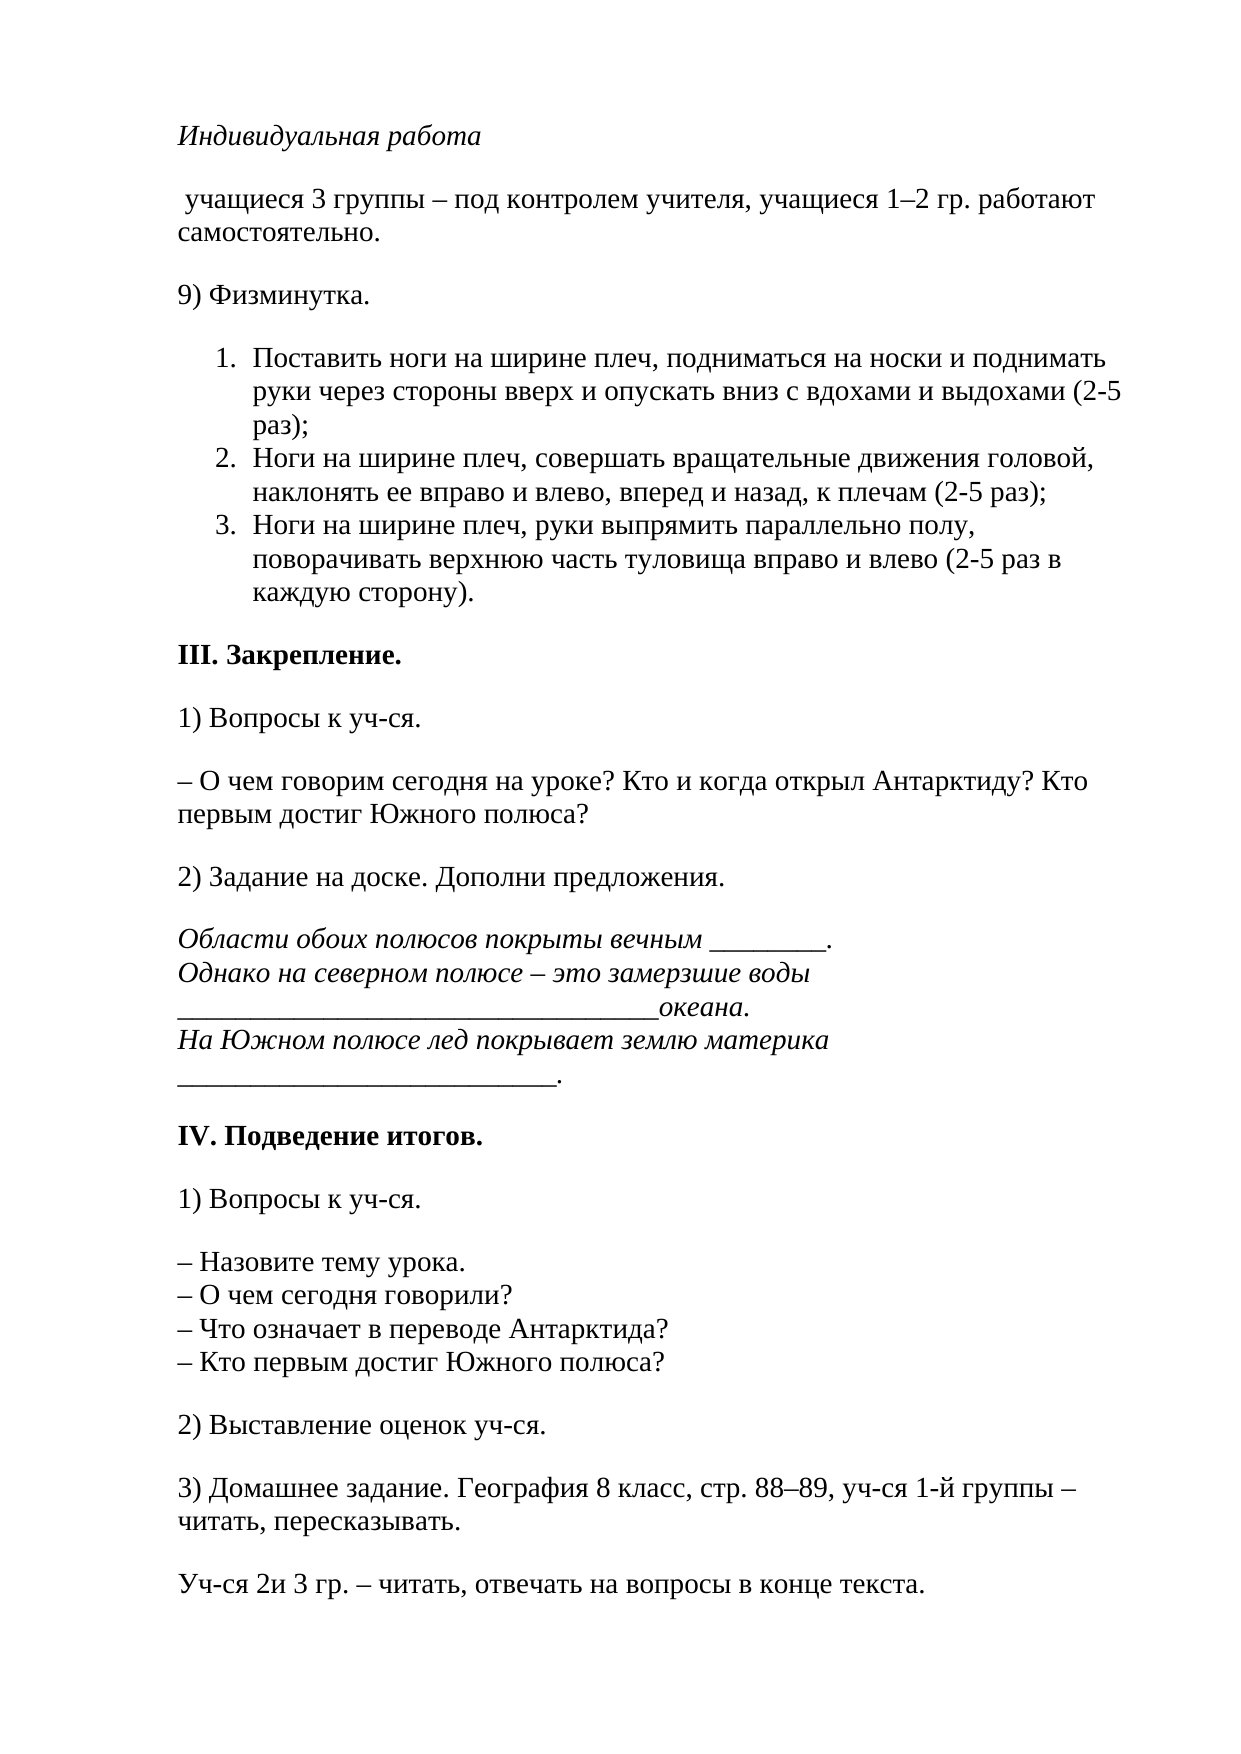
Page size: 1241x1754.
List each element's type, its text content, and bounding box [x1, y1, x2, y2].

text 9) Физминутка. [177, 277, 1152, 311]
text Уч-ся 2и 3 гр. – читать, отвечать на вопросы в конце текста. [177, 1566, 1152, 1600]
list Ноги на ширине плеч, руки выпрямить параллельно полу, поворачивать верхнюю часть туловища вправо и влево (2-5 раз в каждую сторону). [215, 507, 1152, 608]
text 2) Задание на доске. Дополни предложения. [177, 859, 1152, 892]
text III. Закрепление. [177, 637, 1152, 671]
list Ноги на ширине плеч, совершать вращательные движения головой, наклонять ее вправо и влево, вперед и назад, к плечам (2-5 раз); [215, 440, 1152, 507]
text IV. Подведение итогов. [177, 1118, 1152, 1152]
text 1) Вопросы к уч-ся. [177, 1181, 1152, 1215]
text Области обоих полюсов покрыты вечным ________. Однако на северном полюсе – это замерзшие воды _________________________________океана. На Южном полюсе лед покрывает землю материка __________________________. [177, 922, 1152, 1089]
text 2) Выставление оценок уч-ся. [177, 1407, 1152, 1441]
text 1) Вопросы к уч-ся. [177, 700, 1152, 733]
text – Назовите тему урока. – О чем сегодня говорили? – Что означает в переводе Антарктида? – Кто первым достиг Южного полюса? [177, 1244, 1152, 1378]
list Поставить ноги на ширине плеч, подниматься на носки и поднимать руки через стороны вверх и опускать вниз с вдохами и выдохами (2-5 раз); [215, 340, 1152, 440]
text – О чем говорим сегодня на уроке? Кто и когда открыл Антарктиду? Кто первым достиг Южного полюса? [177, 763, 1152, 830]
text учащиеся 3 группы – под контролем учителя, учащиеся 1–2 гр. работают самостоятельно. [177, 181, 1152, 248]
text 3) Домашнее задание. География 8 класс, стр. 88–89, уч-ся 1-й группы – читать, пересказывать. [177, 1470, 1152, 1537]
text Индивидуальная работа [177, 118, 1152, 152]
